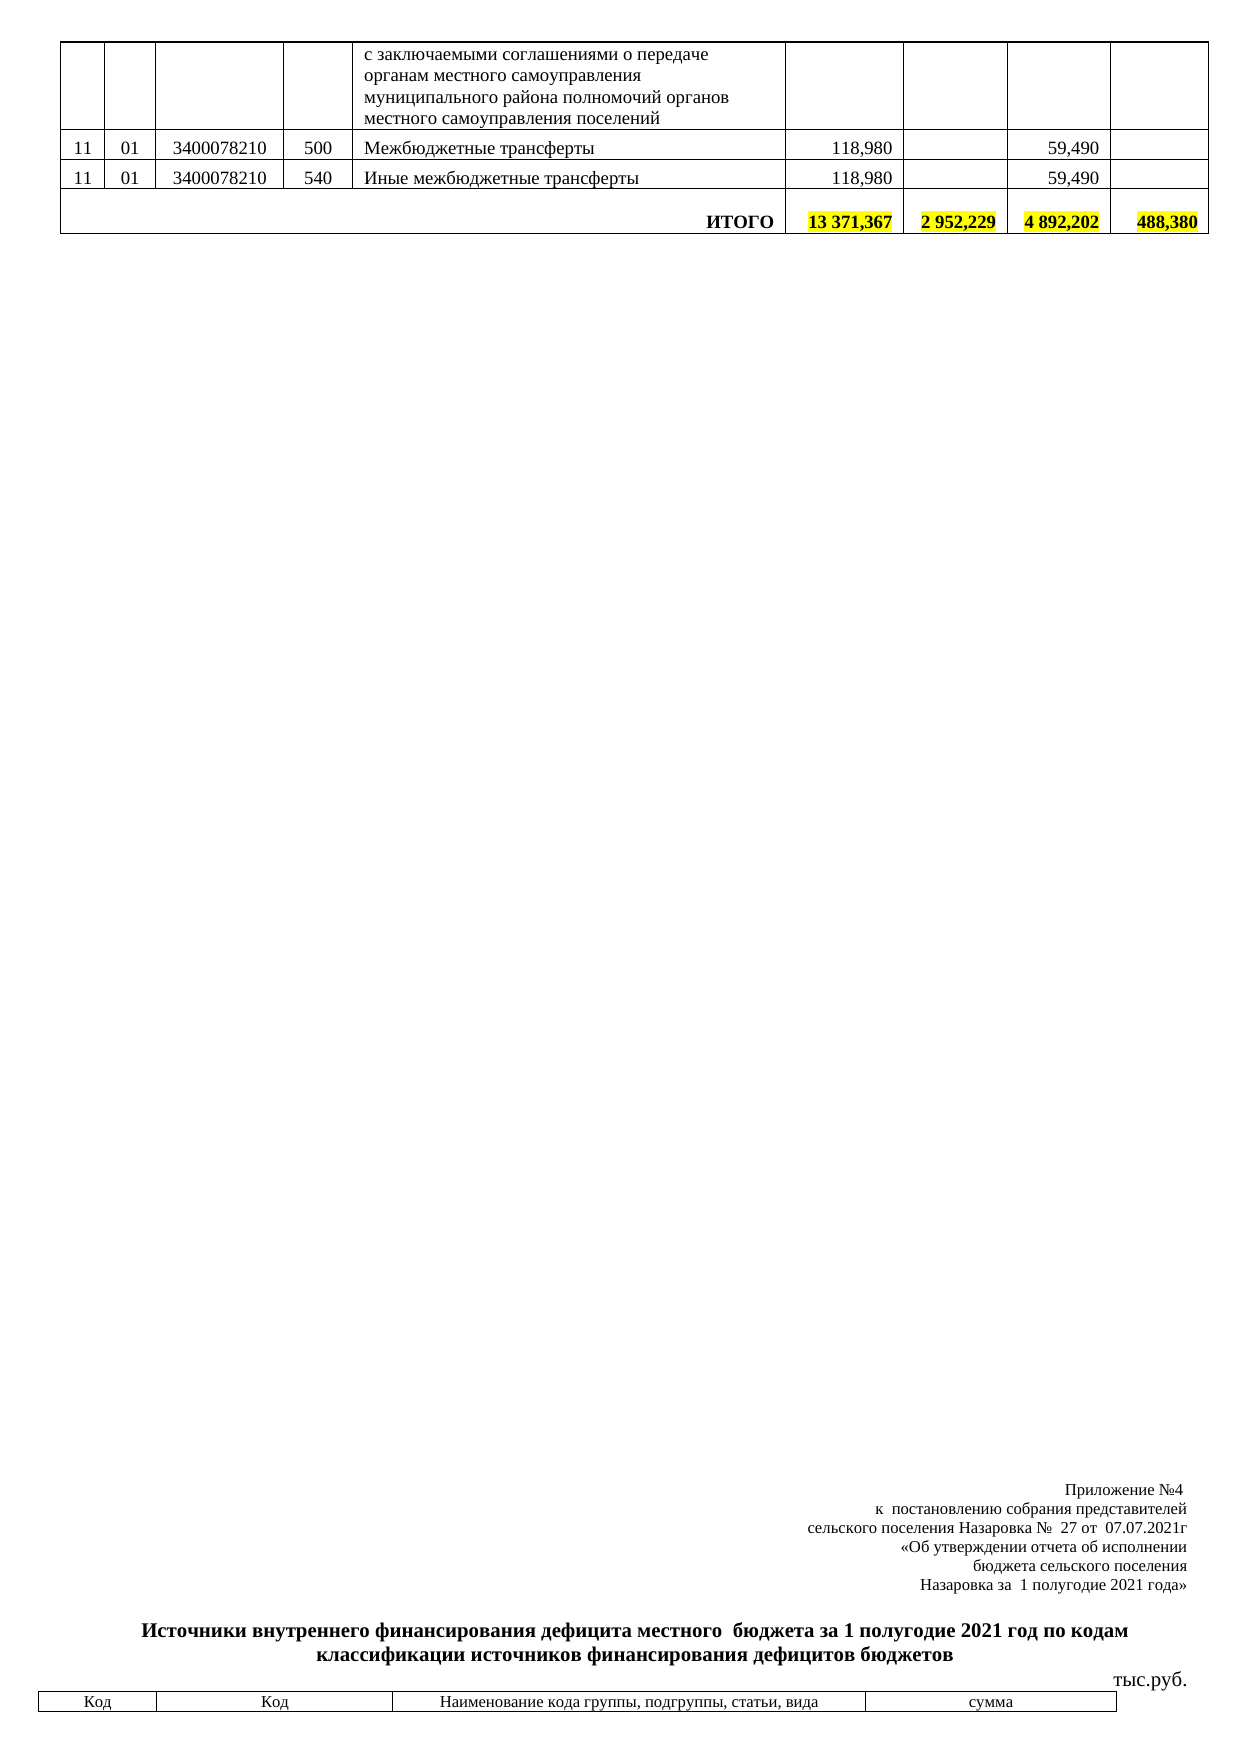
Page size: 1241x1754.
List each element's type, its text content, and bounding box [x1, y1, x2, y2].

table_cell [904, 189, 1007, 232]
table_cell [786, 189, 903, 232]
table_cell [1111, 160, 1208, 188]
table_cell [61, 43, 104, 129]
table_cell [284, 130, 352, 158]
text бюджета сельского поселения [83, 1556, 1187, 1575]
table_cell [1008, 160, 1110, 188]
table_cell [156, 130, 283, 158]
text «Об утверждении отчета об исполнении [83, 1537, 1187, 1556]
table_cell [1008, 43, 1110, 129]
text Назаровка за 1 полугодие 2021 года» [83, 1575, 1187, 1594]
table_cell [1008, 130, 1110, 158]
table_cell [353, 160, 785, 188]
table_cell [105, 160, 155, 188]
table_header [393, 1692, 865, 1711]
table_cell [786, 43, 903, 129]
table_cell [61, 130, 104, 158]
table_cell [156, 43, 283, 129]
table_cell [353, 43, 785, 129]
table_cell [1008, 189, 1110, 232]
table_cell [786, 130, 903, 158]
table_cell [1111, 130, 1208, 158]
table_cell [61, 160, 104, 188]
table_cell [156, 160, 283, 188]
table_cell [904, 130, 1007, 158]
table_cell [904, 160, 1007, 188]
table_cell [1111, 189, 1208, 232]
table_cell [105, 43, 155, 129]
text Приложение №4 к постановлению собрания представителей [83, 1479, 1187, 1518]
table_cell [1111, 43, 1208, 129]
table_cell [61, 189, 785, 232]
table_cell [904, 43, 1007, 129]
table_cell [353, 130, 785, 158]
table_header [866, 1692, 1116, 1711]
text Источники внутреннего финансирования дефицита местного бюджета за 1 полугодие 2021 год по кодам классификации источников финансирования дефицитов бюджетов [83, 1618, 1187, 1666]
text тыс.руб. [83, 1666, 1187, 1691]
text сельского поселения Назаровка № 27 от 07.07.2021г [83, 1518, 1187, 1537]
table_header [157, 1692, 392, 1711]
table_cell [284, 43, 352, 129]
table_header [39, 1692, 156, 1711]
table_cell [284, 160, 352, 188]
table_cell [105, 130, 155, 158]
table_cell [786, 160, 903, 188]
